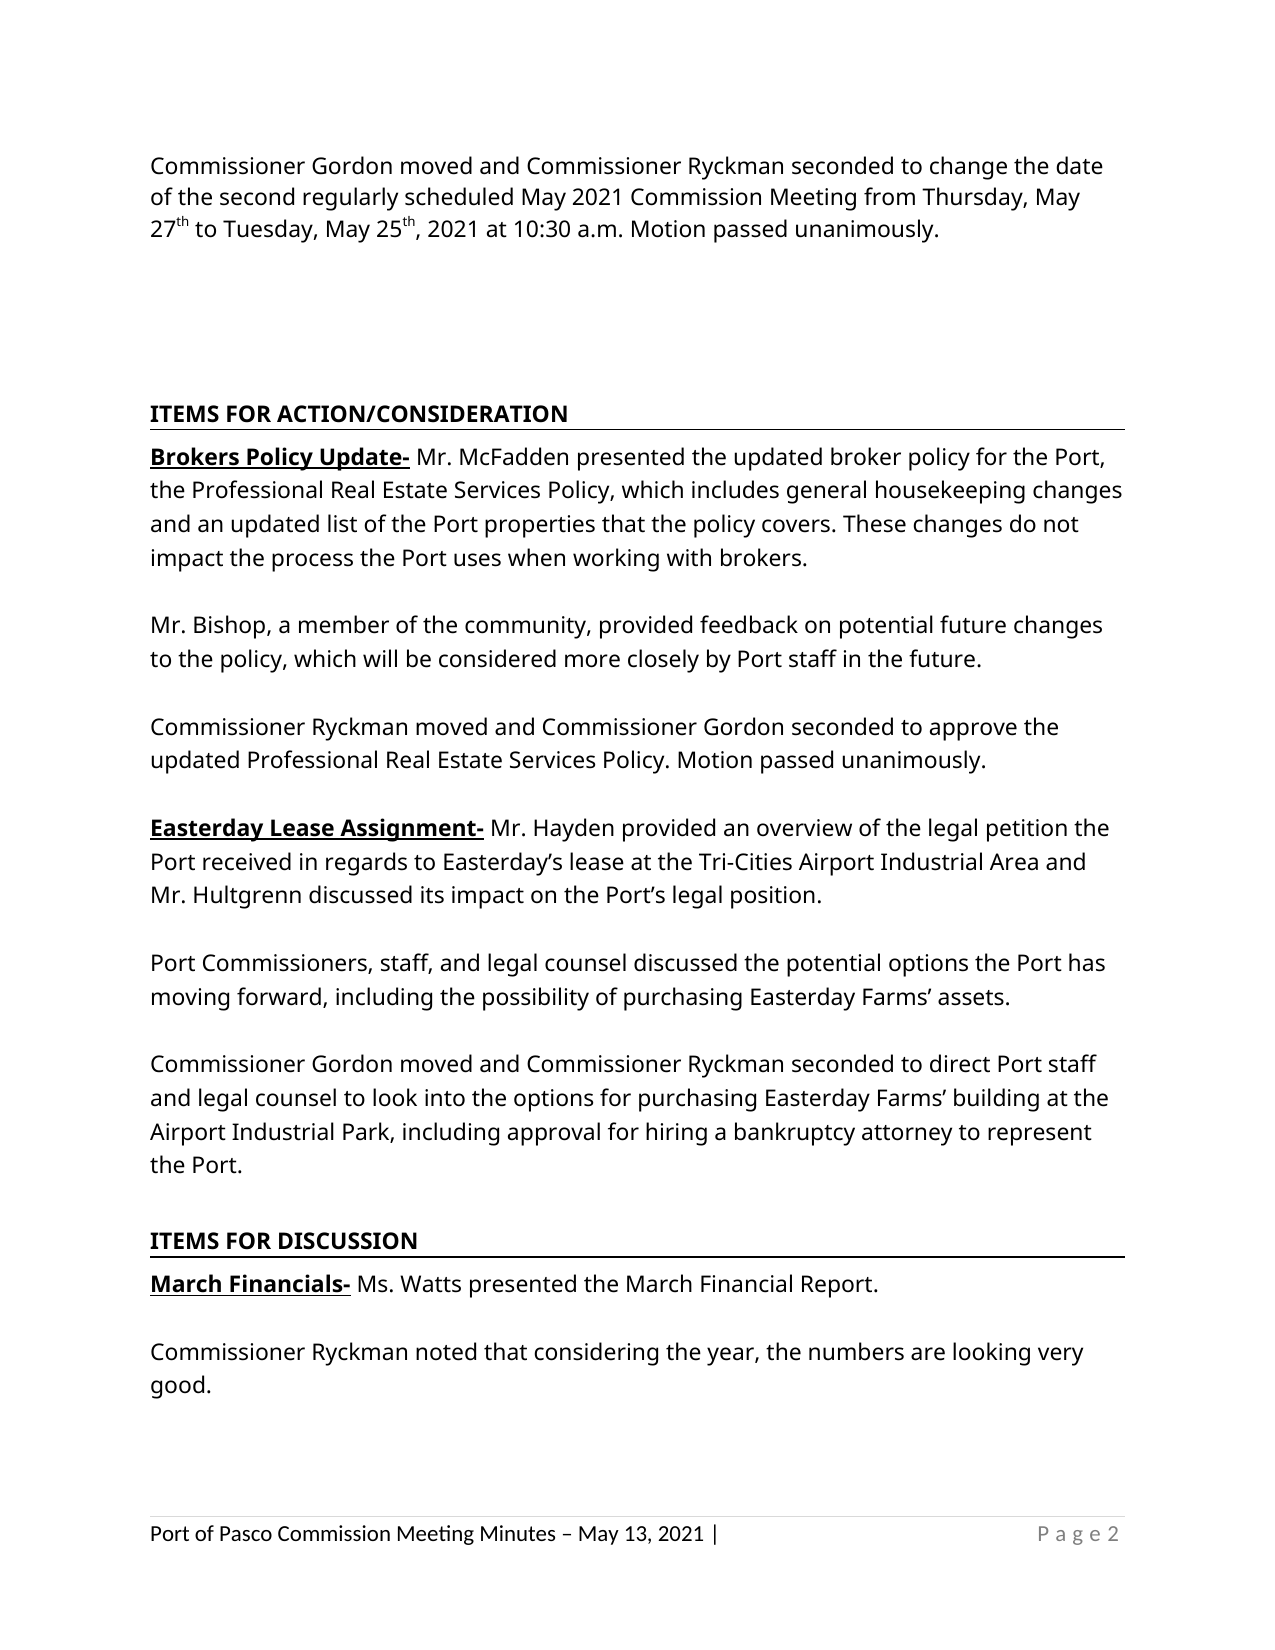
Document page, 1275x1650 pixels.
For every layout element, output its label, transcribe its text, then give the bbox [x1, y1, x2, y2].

text Brokers Policy Update- Mr. McFadden presented the updated broker policy for the Port, the Professional Real Estate Services Policy, which includes general housekeeping changes and an updated list of the Port properties that the policy covers. These changes do not impact the process the Port uses when working with brokers. [150, 441, 1125, 573]
text March Financials- Ms. Watts presented the March Financial Report. [150, 1268, 1125, 1299]
text ITEMS FOR DISCUSSION [150, 1225, 1125, 1256]
text Commissioner Gordon moved and Commissioner Ryckman seconded to change the date of the second regularly scheduled May 2021 Commission Meeting from Thursday, May 27th to Tuesday, May 25th, 2021 at 10:30 a.m. Motion passed unanimously. [150, 150, 1125, 244]
text Port Commissioners, staff, and legal counsel discussed the potential options the Port has moving forward, including the possibility of purchasing Easterday Farms’ assets. [150, 947, 1125, 1012]
text Commissioner Ryckman noted that considering the year, the numbers are looking very good. [150, 1336, 1125, 1401]
text Commissioner Ryckman moved and Commissioner Gordon seconded to approve the updated Professional Real Estate Services Policy. Motion passed unanimously. [150, 711, 1125, 776]
text Commissioner Gordon moved and Commissioner Ryckman seconded to direct Port staff and legal counsel to look into the options for purchasing Easterday Farms’ building at the Airport Industrial Park, including approval for hiring a bankruptcy attorney to represent the Port. [150, 1048, 1125, 1181]
text ITEMS FOR ACTION/CONSIDERATION [150, 397, 1125, 429]
text Mr. Bishop, a member of the community, provided feedback on potential future changes to the policy, which will be considered more closely by Port staff in the future. [150, 609, 1125, 674]
text Easterday Lease Assignment- Mr. Hayden provided an overview of the legal petition the Port received in regards to Easterday’s lease at the Tri-Cities Airport Industrial Area and Mr. Hultgrenn discussed its impact on the Port’s legal position. [150, 812, 1125, 911]
